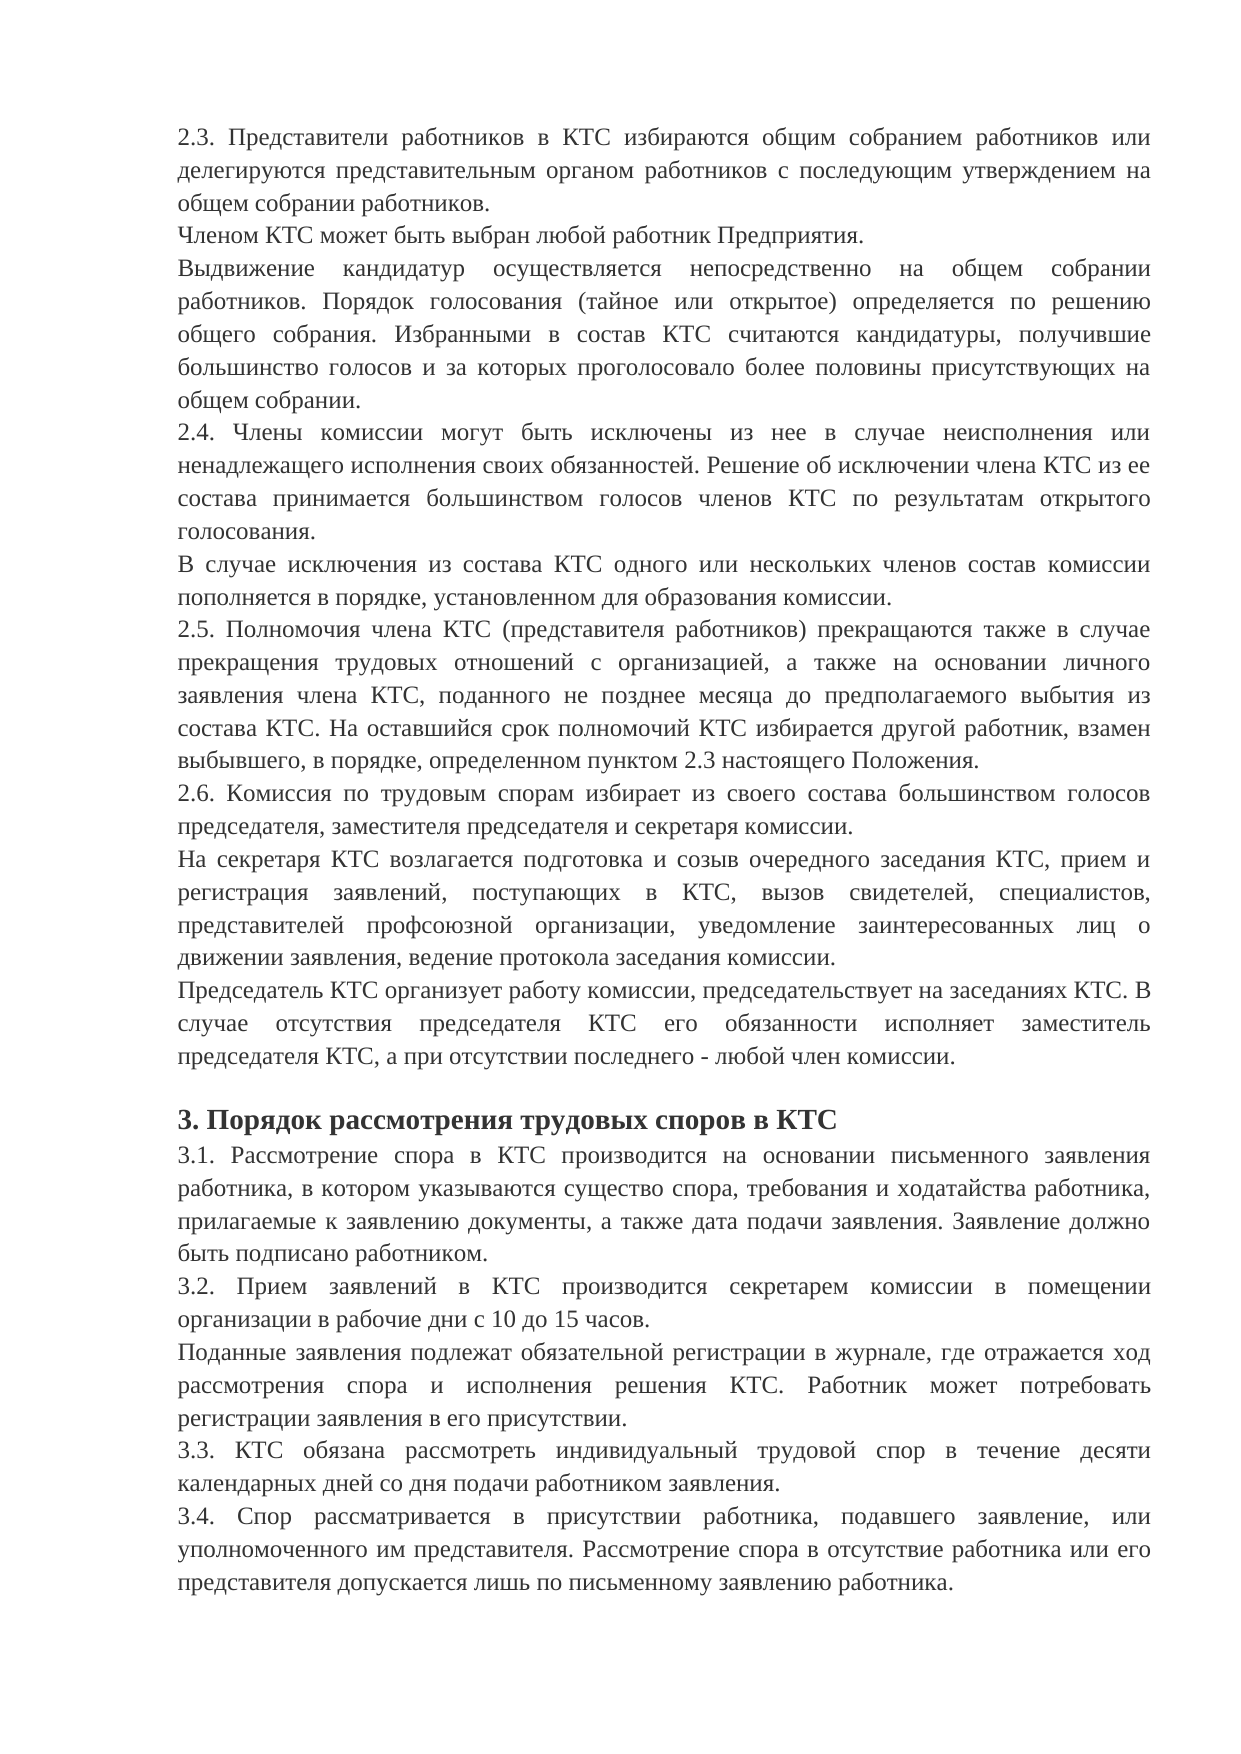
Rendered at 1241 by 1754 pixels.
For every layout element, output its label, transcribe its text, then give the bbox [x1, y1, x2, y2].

text 3.3. КТС обязана рассмотреть индивидуальный трудовой спор в течение десяти календарных дней со дня подачи работником заявления. [177, 1431, 1152, 1497]
text 3.2. Прием заявлений в КТС производится секретарем комиссии в помещении организации в рабочие дни с 10 до 15 часов. [177, 1267, 1152, 1333]
text На секретаря КТС возлагается подготовка и созыв очередного заседания КТС, прием и регистрация заявлений, поступающих в КТС, вызов свидетелей, специалистов, представителей профсоюзной организации, уведомление заинтересованных лиц о движении заявления, ведение протокола заседания комиссии. [177, 840, 1152, 971]
text В случае исключения из состава КТС одного или нескольких членов состав комиссии пополняется в порядке, установленном для образования комиссии. [177, 545, 1152, 610]
text 2.5. Полномочия члена КТС (представителя работников) прекращаются также в случае прекращения трудовых отношений с организацией, а также на основании личного заявления члена КТС, поданного не позднее месяца до предполагаемого выбытия из состава КТС. На оставшийся срок полномочий КТС избирается другой работник, взамен выбывшего, в порядке, определенном пунктом 2.3 настоящего Положения. [177, 610, 1152, 774]
text Выдвижение кандидатур осуществляется непосредственно на общем собрании работников. Порядок голосования (тайное или открытое) определяется по решению общего собрания. Избранными в состав КТС считаются кандидатуры, получившие большинство голосов и за которых проголосовало более половины присутствующих на общем собрании. [177, 249, 1152, 413]
text 3.1. Рассмотрение спора в КТС производится на основании письменного заявления работника, в котором указываются существо спора, требования и ходатайства работника, прилагаемые к заявлению документы, а также дата подачи заявления. Заявление должно быть подписано работником. [177, 1136, 1152, 1267]
text 2.6. Комиссия по трудовым спорам избирает из своего состава большинством голосов председателя, заместителя председателя и секретаря комиссии. [177, 774, 1152, 840]
text Председатель КТС организует работу комиссии, председательствует на заседаниях КТС. В случае отсутствия председателя КТС его обязанности исполняет заместитель председателя КТС, а при отсутствии последнего - любой член комиссии. [177, 971, 1152, 1070]
text 3. Порядок рассмотрения трудовых споров в КТС [177, 1102, 1152, 1136]
text Членом КТС может быть выбран любой работник Предприятия. [177, 217, 1152, 249]
text Поданные заявления подлежат обязательной регистрации в журнале, где отражается ход рассмотрения спора и исполнения решения КТС. Работник может потребовать регистрации заявления в его присутствии. [177, 1333, 1152, 1431]
text 3.4. Спор рассматривается в присутствии работника, подавшего заявление, или уполномоченного им представителя. Рассмотрение спора в отсутствие работника или его представителя допускается лишь по письменному заявлению работника. [177, 1497, 1152, 1595]
text 2.4. Члены комиссии могут быть исключены из нее в случае неисполнения или ненадлежащего исполнения своих обязанностей. Решение об исключении члена КТС из ее состава принимается большинством голосов членов КТС по результатам открытого голосования. [177, 413, 1152, 545]
text 2.3. Представители работников в КТС избираются общим собранием работников или делегируются представительным органом работников с последующим утверждением на общем собрании работников. [177, 118, 1152, 217]
